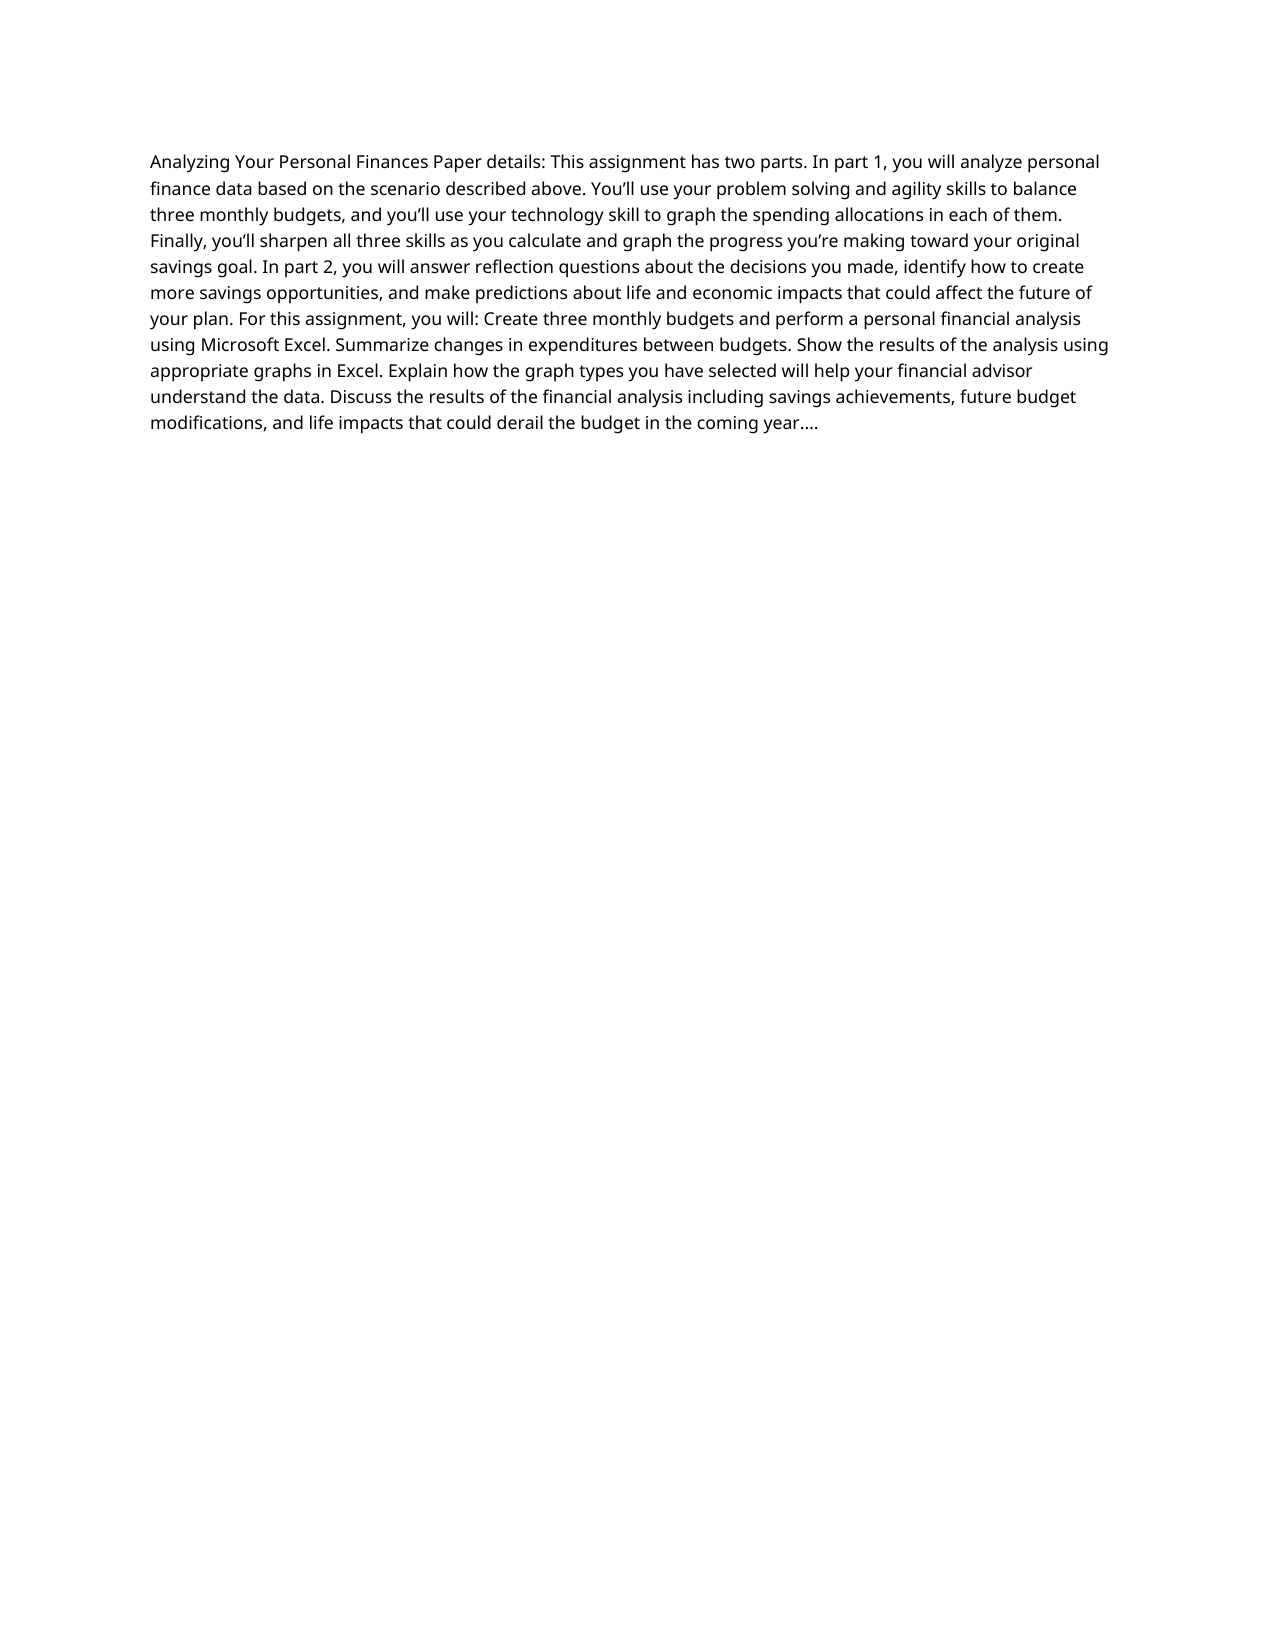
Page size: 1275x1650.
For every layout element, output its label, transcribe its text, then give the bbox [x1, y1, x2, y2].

text Analyzing Your Personal Finances Paper details: This assignment has two parts. In part 1, you will analyze personal finance data based on the scenario described above. You’ll use your problem solving and agility skills to balance three monthly budgets, and you’ll use your technology skill to graph the spending allocations in each of them. Finally, you’ll sharpen all three skills as you calculate and graph the progress you’re making toward your original savings goal. In part 2, you will answer reflection questions about the decisions you made, identify how to create more savings opportunities, and make predictions about life and economic impacts that could affect the future of your plan. For this assignment, you will: Create three monthly budgets and perform a personal financial analysis using Microsoft Excel. Summarize changes in expenditures between budgets. Show the results of the analysis using appropriate graphs in Excel. Explain how the graph types you have selected will help your financial advisor understand the data. Discuss the results of the financial analysis including savings achievements, future budget modifications, and life impacts that could derail the budget in the coming year.… [150, 150, 1125, 434]
